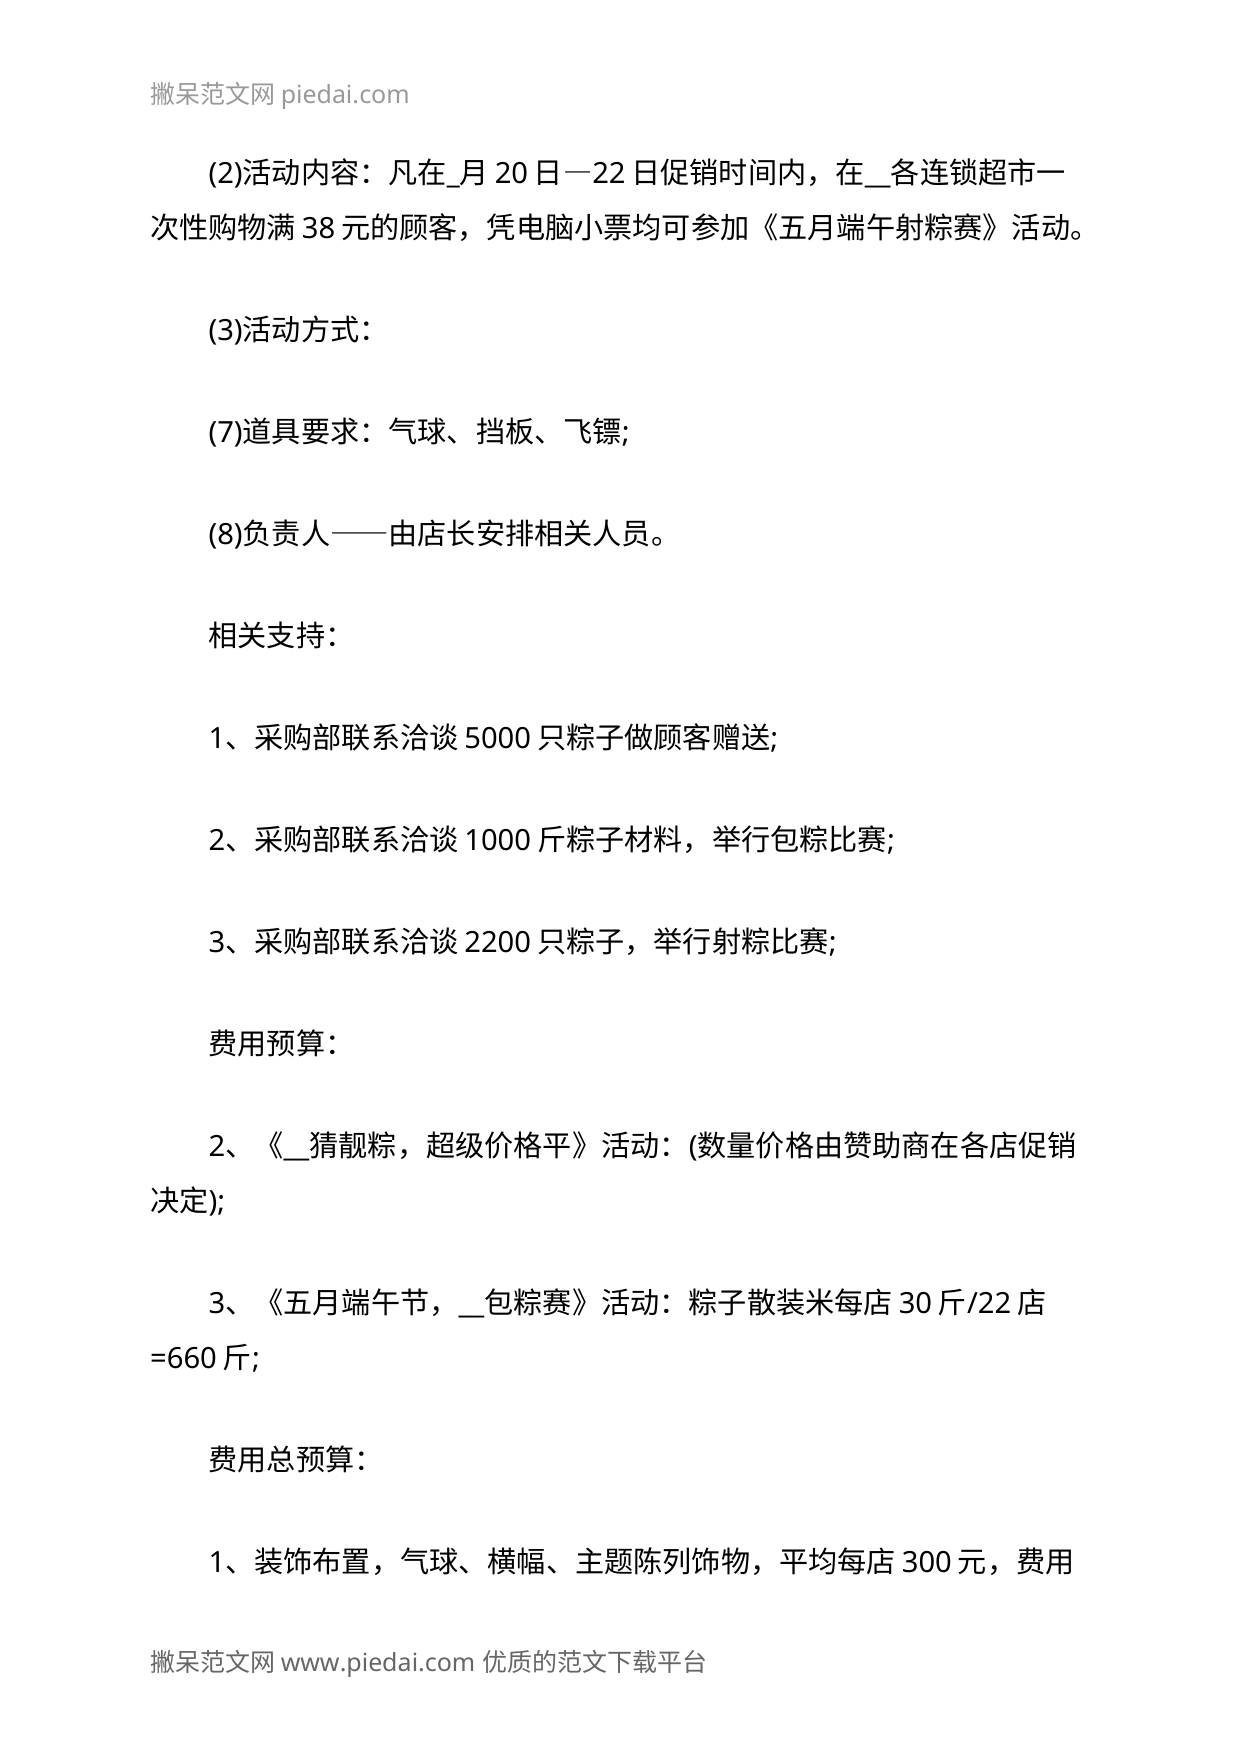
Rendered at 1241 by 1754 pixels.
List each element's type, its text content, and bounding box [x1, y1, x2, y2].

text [150, 1538, 1090, 1581]
text 费用预算： [150, 1021, 1090, 1063]
text 2、采购部联系洽谈1000斤粽子材料，举行包粽比赛; [150, 817, 1090, 859]
text 相关支持： [150, 613, 1090, 655]
text 3、《五月端午节，__包粽赛》活动：粽子散装米每店30斤/22店=660斤; [150, 1279, 1090, 1377]
text 3、采购部联系洽谈2200只粽子，举行射粽比赛; [150, 919, 1090, 961]
text (7)道具要求：气球、挡板、飞镖; [150, 409, 1090, 451]
text (8)负责人——由店长安排相关人员。 [150, 511, 1090, 553]
text 2、《__猜靓粽，超级价格平》活动：(数量价格由赞助商在各店促销决定); [150, 1122, 1090, 1220]
text (3)活动方式： [150, 307, 1090, 349]
text 费用总预算： [150, 1436, 1090, 1479]
text 1、采购部联系洽谈5000只粽子做顾客赠送; [150, 715, 1090, 757]
text (2)活动内容：凡在_月20日—22日促销时间内，在__各连锁超市一次性购物满38元的顾客，凭电脑小票均可参加《五月端午射粽赛》活动。 [150, 150, 1090, 247]
